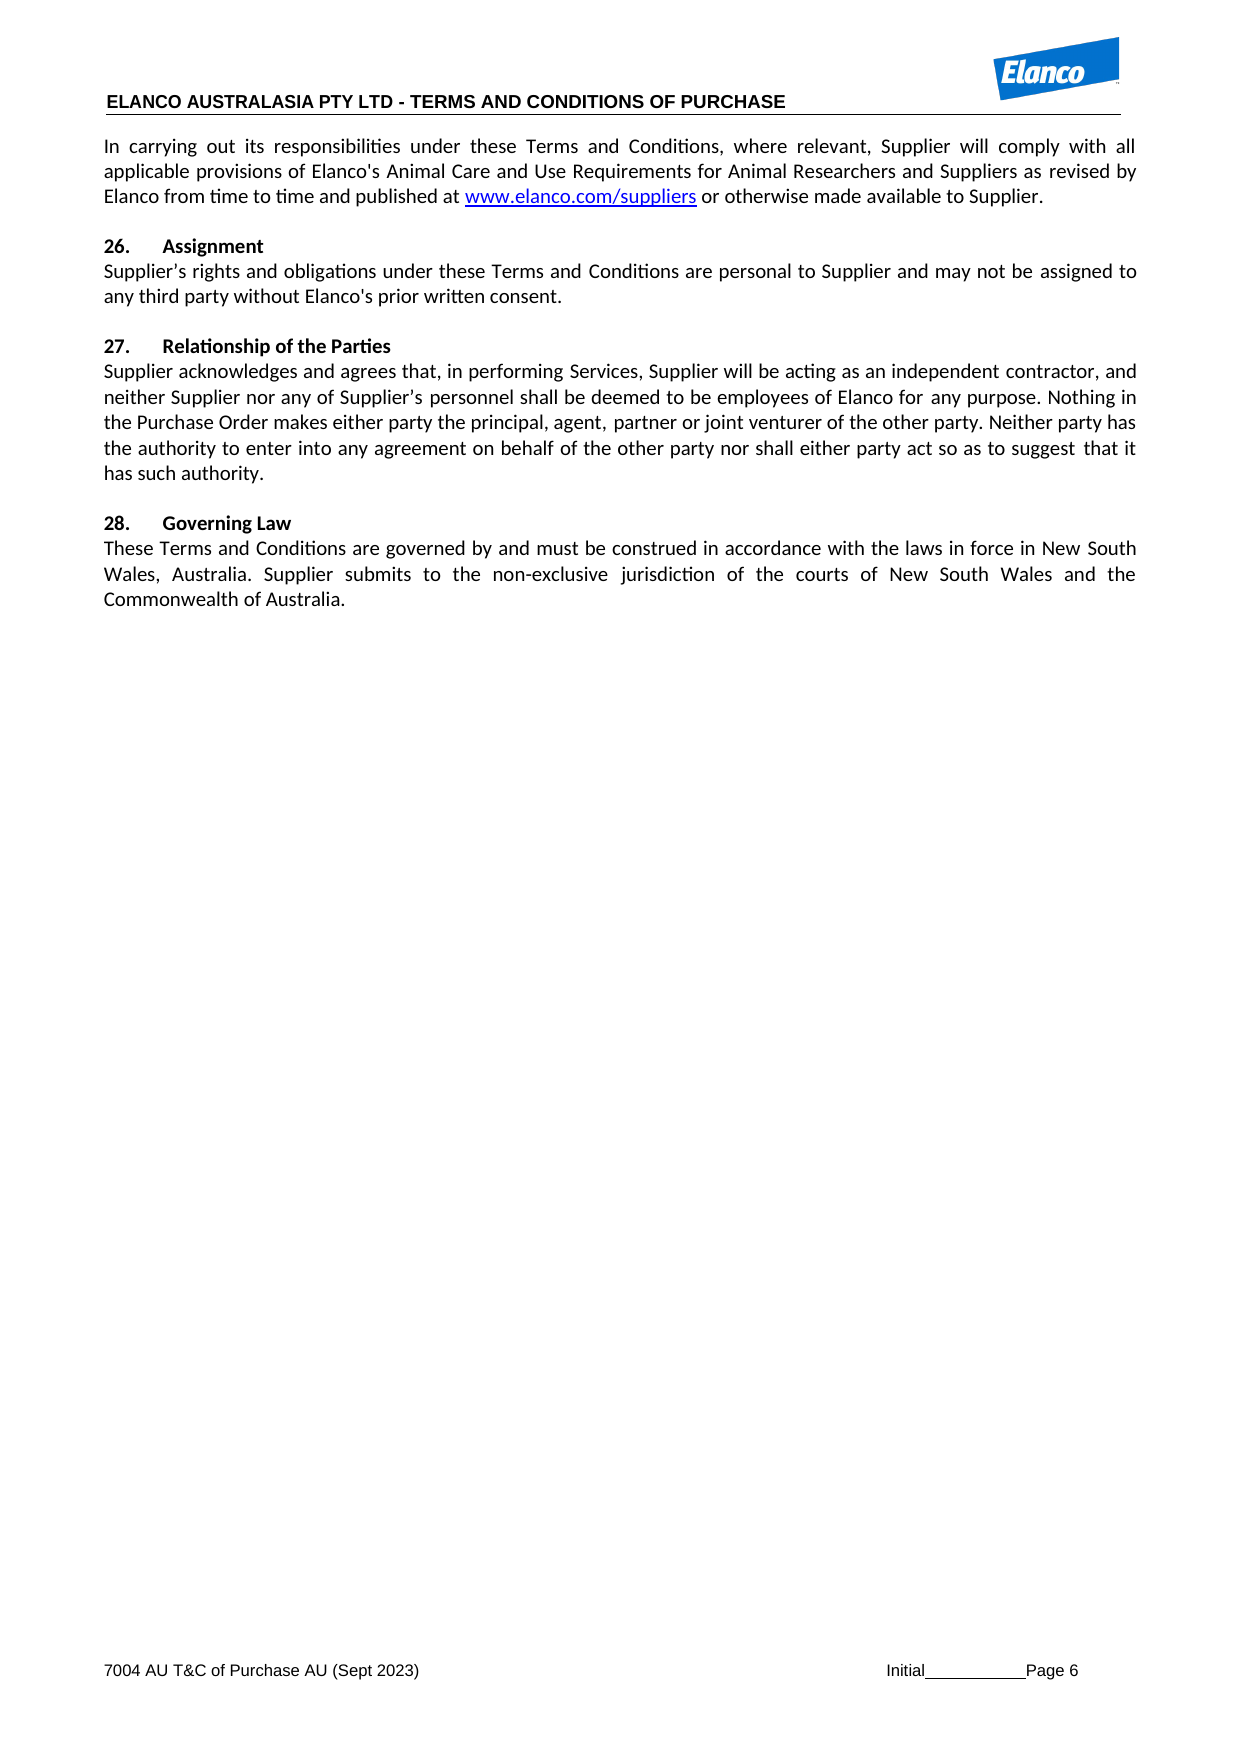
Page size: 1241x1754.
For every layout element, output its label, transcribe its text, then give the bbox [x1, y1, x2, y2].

text Supplier acknowledges and agrees that, in performing Services, Supplier will be acting as an independent contractor, and neither Supplier nor any of Supplier’s personnel shall be deemed to be employees of Elanco for any purpose. Nothing in the Purchase Order makes either party the principal, agent, partner or joint venturer of the other party. Neither party has the authority to enter into any agreement on behalf of the other party nor shall either party act so as to suggest that it has such authority. [103, 359, 1137, 486]
text In carrying out its responsibilities under these Terms and Conditions, where relevant, Supplier will comply with all applicable provisions of Elanco's Animal Care and Use Requirements for Animal Researchers and Suppliers as revised by Elanco from time to time and published at www.elanco.com/suppliers or otherwise made available to Supplier. [103, 133, 1137, 209]
text Supplier’s rights and obligations under these Terms and Conditions are personal to Supplier and may not be assigned to any third party without Elanco's prior written consent. [103, 258, 1137, 309]
list Governing Law [103, 512, 1182, 535]
picture [991, 34, 1120, 103]
text These Terms and Conditions are governed by and must be construed in accordance with the laws in force in New South Wales, Australia. Supplier submits to the non-exclusive jurisdiction of the courts of New South Wales and the Commonwealth of Australia. [103, 535, 1137, 612]
list Relationship of the Parties [103, 335, 1182, 359]
list Assignment [103, 234, 1182, 258]
